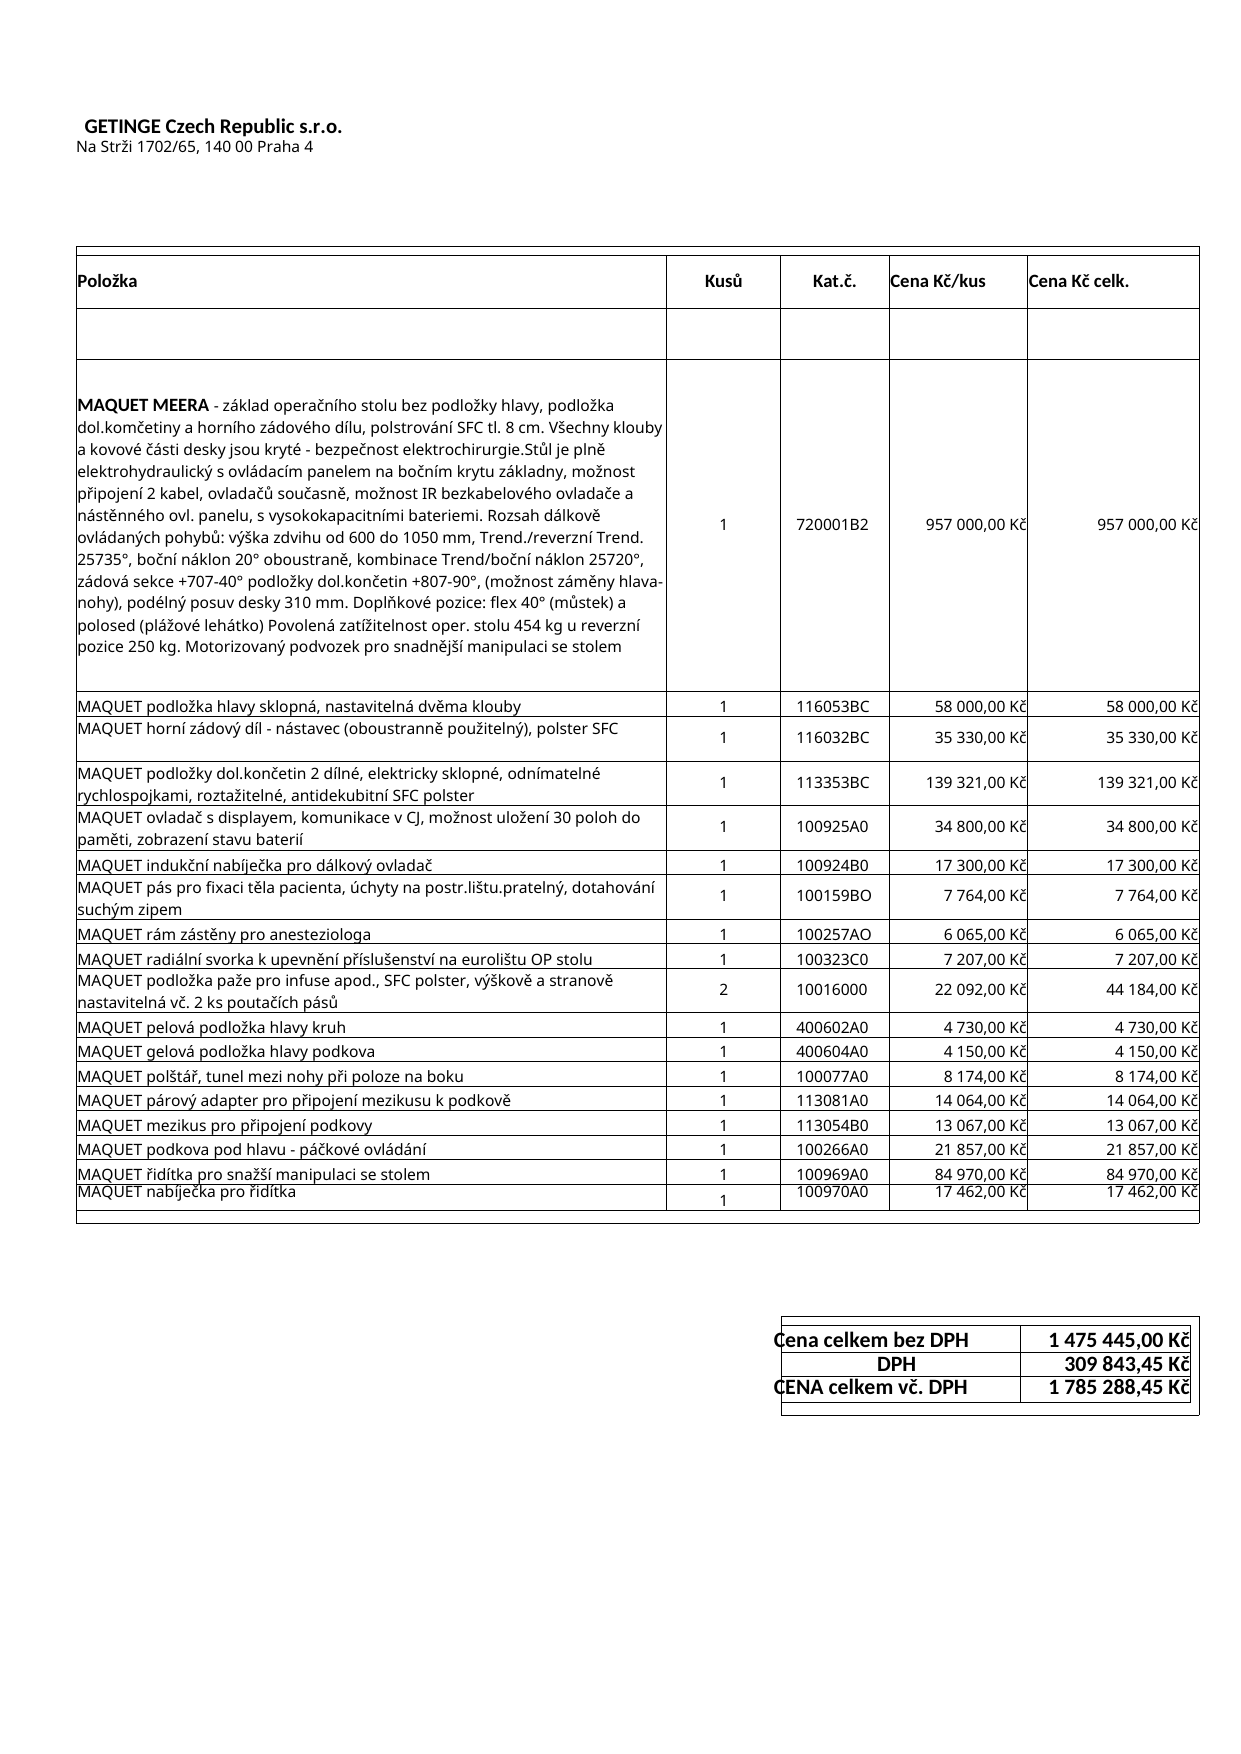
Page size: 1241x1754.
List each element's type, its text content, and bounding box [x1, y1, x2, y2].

table_cell 7 764,00 Kč [1028, 875, 1199, 919]
table_cell 58 000,00 Kč [890, 692, 1027, 716]
table_header Cena Kč/kus [890, 256, 1027, 308]
table_cell 1 [667, 1038, 780, 1061]
table_cell 113353BC [781, 762, 889, 805]
table_cell MAQUET ovladač s displayem, komunikace v CJ, možnost uložení 30 poloh do paměti, zobrazení stavu baterií [77, 806, 666, 850]
table_cell 1 [667, 944, 780, 968]
table_cell 1 [667, 717, 780, 761]
table_cell 1 [667, 1160, 780, 1183]
table_cell 84 970,00 Kč [1028, 1160, 1199, 1183]
table_cell 2 [667, 969, 780, 1012]
table_cell 1 [667, 1111, 780, 1135]
table_cell MAQUET polštář, tunel mezi nohy při poloze na boku [77, 1062, 666, 1086]
table_cell 21 857,00 Kč [1028, 1136, 1199, 1159]
table_cell 100969A0 [781, 1160, 889, 1183]
table_cell 17 300,00 Kč [890, 851, 1027, 874]
table_cell MAQUET řidítka pro snažší manipulaci se stolem [77, 1160, 666, 1183]
table_cell 58 000,00 Kč [1028, 692, 1199, 716]
table_cell MAQUET MEERA - základ operačního stolu bez podložky hlavy, podložka dol.komčetiny a horního zádového dílu, polstrování SFC tl. 8 cm. Všechny klouby a kovové části desky jsou kryté - bezpečnost elektrochirurgie.Stůl je plně elektrohydraulický s ovládacím panelem na bočním krytu základny, možnost připojení 2 kabel, ovladačů současně, možnost IR bezkabelového ovladače a nástěnného ovl. panelu, s vysokokapacitními bateriemi. Rozsah dálkově ovládaných pohybů: výška zdvihu od 600 do 1050 mm, Trend./reverzní Trend. 25735°, boční náklon 20° oboustraně, kombinace Trend/boční náklon 25720°, zádová sekce +707-40° podložky dol.končetin +807-90°, (možnost záměny hlava-nohy), podélný posuv desky 310 mm. Doplňkové pozice: flex 40° (můstek) a polosed (plážové lehátko) Povolená zatížitelnost oper. stolu 454 kg u reverzní pozice 250 kg. Motorizovaný podvozek pro snadnější manipulaci se stolem [77, 360, 666, 691]
table_cell MAQUET indukční nabíječka pro dálkový ovladač [77, 851, 666, 874]
table_cell 1 [667, 1062, 780, 1086]
table_cell 957 000,00 Kč [1028, 360, 1199, 691]
table_cell 100924B0 [781, 851, 889, 874]
table_cell 1 [667, 806, 780, 850]
table_cell 8 174,00 Kč [1028, 1062, 1199, 1086]
table_cell 22 092,00 Kč [890, 969, 1027, 1012]
table_cell 1 [667, 920, 780, 943]
table_cell 113081A0 [781, 1087, 889, 1110]
table_cell [667, 309, 780, 359]
table_header Cena Kč celk. [1028, 256, 1199, 308]
table_cell 100323C0 [781, 944, 889, 968]
table_header Kat.č. [781, 256, 889, 308]
table_cell 720001B2 [781, 360, 889, 691]
table_cell 17 462,00 Kč [890, 1185, 1027, 1210]
table_cell [781, 309, 889, 359]
table_cell 400602A0 [781, 1013, 889, 1037]
table_header Položka [77, 256, 666, 308]
table_cell 44 184,00 Kč [1028, 969, 1199, 1012]
table_cell MAQUET pás pro fixaci těla pacienta, úchyty na postr.lištu.pratelný, dotahování suchým zipem [77, 875, 666, 919]
table_cell 1 [667, 851, 780, 874]
table_cell 14 064,00 Kč [890, 1087, 1027, 1110]
table_cell 100266A0 [781, 1136, 889, 1159]
table_cell 4 730,00 Kč [890, 1013, 1027, 1037]
table_cell 34 800,00 Kč [890, 806, 1027, 850]
table_cell 4 730,00 Kč [1028, 1013, 1199, 1037]
table_cell 1 [667, 1013, 780, 1037]
table_cell [1028, 309, 1199, 359]
table_cell 4 150,00 Kč [890, 1038, 1027, 1061]
table_cell 1 [667, 1087, 780, 1110]
table_cell 13 067,00 Kč [1028, 1111, 1199, 1135]
table_cell 309 843,45 Kč [1021, 1353, 1190, 1376]
table_cell 100970A0 [781, 1185, 889, 1210]
table_cell 7 207,00 Kč [1028, 944, 1199, 968]
table_cell MAQUET radiální svorka k upevnění příslušenství na eurolištu OP stolu [77, 944, 666, 968]
table_cell [77, 309, 666, 359]
table_cell MAQUET pelová podložka hlavy kruh [77, 1013, 666, 1037]
table_cell 17 462,00 Kč [1028, 1185, 1199, 1210]
table_cell 100925A0 [781, 806, 889, 850]
table_cell MAQUET rám zástěny pro anesteziologa [77, 920, 666, 943]
table_cell 1 [667, 360, 780, 691]
table_cell MAQUET mezikus pro připojení podkovy [77, 1111, 666, 1135]
table_header 1 475 445,00 Kč [1021, 1326, 1190, 1352]
table_cell 139 321,00 Kč [890, 762, 1027, 805]
table_cell MAQUET nabíječka pro řidítka [77, 1185, 666, 1210]
table_cell 84 970,00 Kč [890, 1160, 1027, 1183]
table_cell 4 150,00 Kč [1028, 1038, 1199, 1061]
table_cell 116053BC [781, 692, 889, 716]
table_cell 17 300,00 Kč [1028, 851, 1199, 874]
table_cell MAQUET podložka paže pro infuse apod., SFC polster, výškově a stranově nastavitelná vč. 2 ks poutačích pásů [77, 969, 666, 1012]
table_cell 100159BO [781, 875, 889, 919]
table_cell 1 785 288,45 Kč [1021, 1377, 1190, 1402]
table_cell 35 330,00 Kč [1028, 717, 1199, 761]
table_cell [890, 309, 1027, 359]
table_cell MAQUET párový adapter pro připojení mezikusu k podkově [77, 1087, 666, 1110]
table_cell 957 000,00 Kč [890, 360, 1027, 691]
table_header Cena celkem bez DPH [782, 1326, 1020, 1352]
table_cell 1 [667, 762, 780, 805]
text Na Strži 1702/65, 140 00 Praha 4 [76, 139, 1199, 155]
table_cell 1 [667, 692, 780, 716]
table_cell MAQUET horní zádový díl - nástavec (oboustranně použitelný), polster SFC [77, 717, 666, 761]
table_header Kusů [667, 256, 780, 308]
table_cell 7 207,00 Kč [890, 944, 1027, 968]
table_cell 400604A0 [781, 1038, 889, 1061]
table_cell 13 067,00 Kč [890, 1111, 1027, 1135]
table_cell 1 [667, 1185, 780, 1210]
table_cell CENA celkem vč. DPH [782, 1377, 1020, 1402]
table_cell MAQUET podložky dol.končetin 2 dílné, elektricky sklopné, odnímatelné rychlospojkami, roztažitelné, antidekubitní SFC polster [77, 762, 666, 805]
table_cell MAQUET podložka hlavy sklopná, nastavitelná dvěma klouby [77, 692, 666, 716]
table_cell 113054B0 [781, 1111, 889, 1135]
table_cell 1 [667, 1136, 780, 1159]
table_cell 21 857,00 Kč [890, 1136, 1027, 1159]
table_cell 10016000 [781, 969, 889, 1012]
table_cell 6 065,00 Kč [1028, 920, 1199, 943]
table_cell 8 174,00 Kč [890, 1062, 1027, 1086]
table_cell 100257AO [781, 920, 889, 943]
table_cell 14 064,00 Kč [1028, 1087, 1199, 1110]
table_cell 35 330,00 Kč [890, 717, 1027, 761]
table_cell MAQUET gelová podložka hlavy podkova [77, 1038, 666, 1061]
table_cell 116032BC [781, 717, 889, 761]
table_cell 1 [667, 875, 780, 919]
table_cell 34 800,00 Kč [1028, 806, 1199, 850]
table_cell 7 764,00 Kč [890, 875, 1027, 919]
table_cell DPH [782, 1353, 1020, 1376]
table_cell 139 321,00 Kč [1028, 762, 1199, 805]
table_cell MAQUET podkova pod hlavu - páčkové ovládání [77, 1136, 666, 1159]
table_cell 100077A0 [781, 1062, 889, 1086]
table_cell 6 065,00 Kč [890, 920, 1027, 943]
